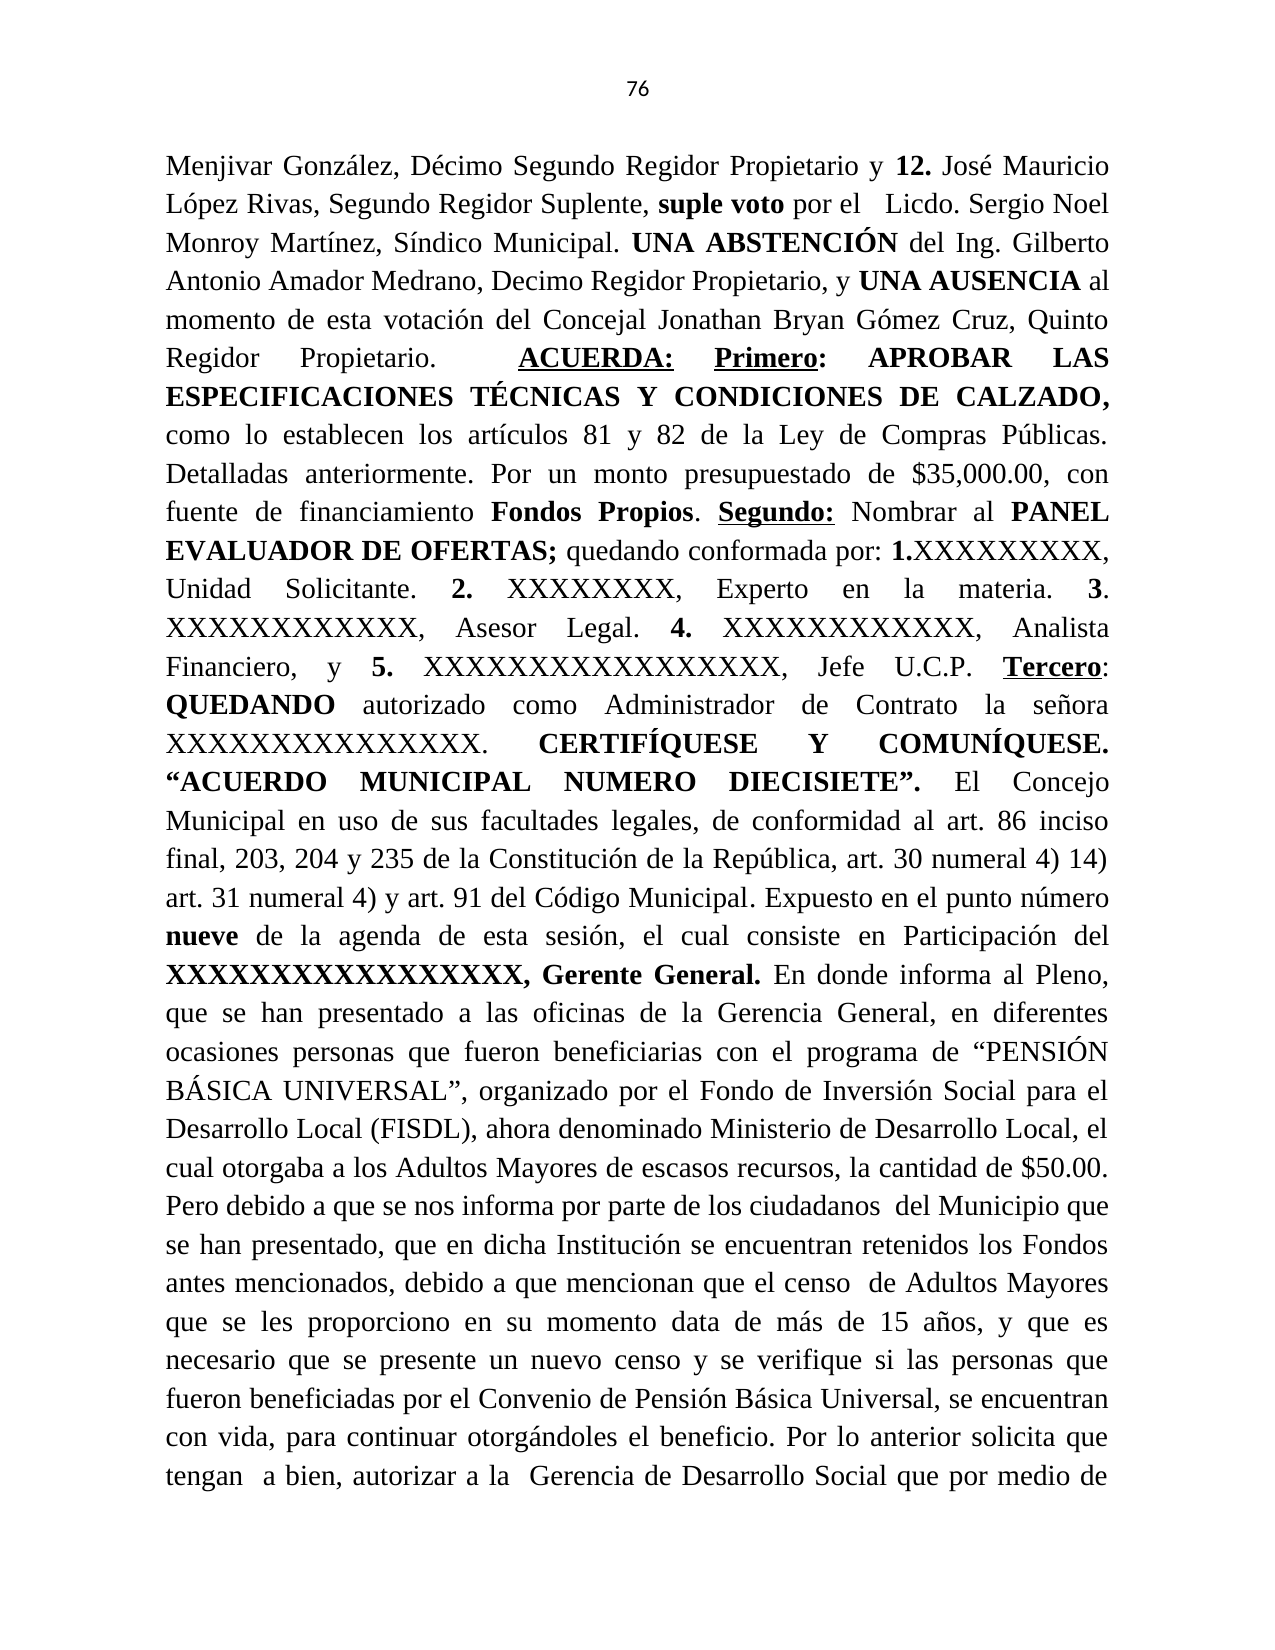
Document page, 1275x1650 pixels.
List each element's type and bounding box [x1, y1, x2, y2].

text [165, 148, 1109, 1492]
